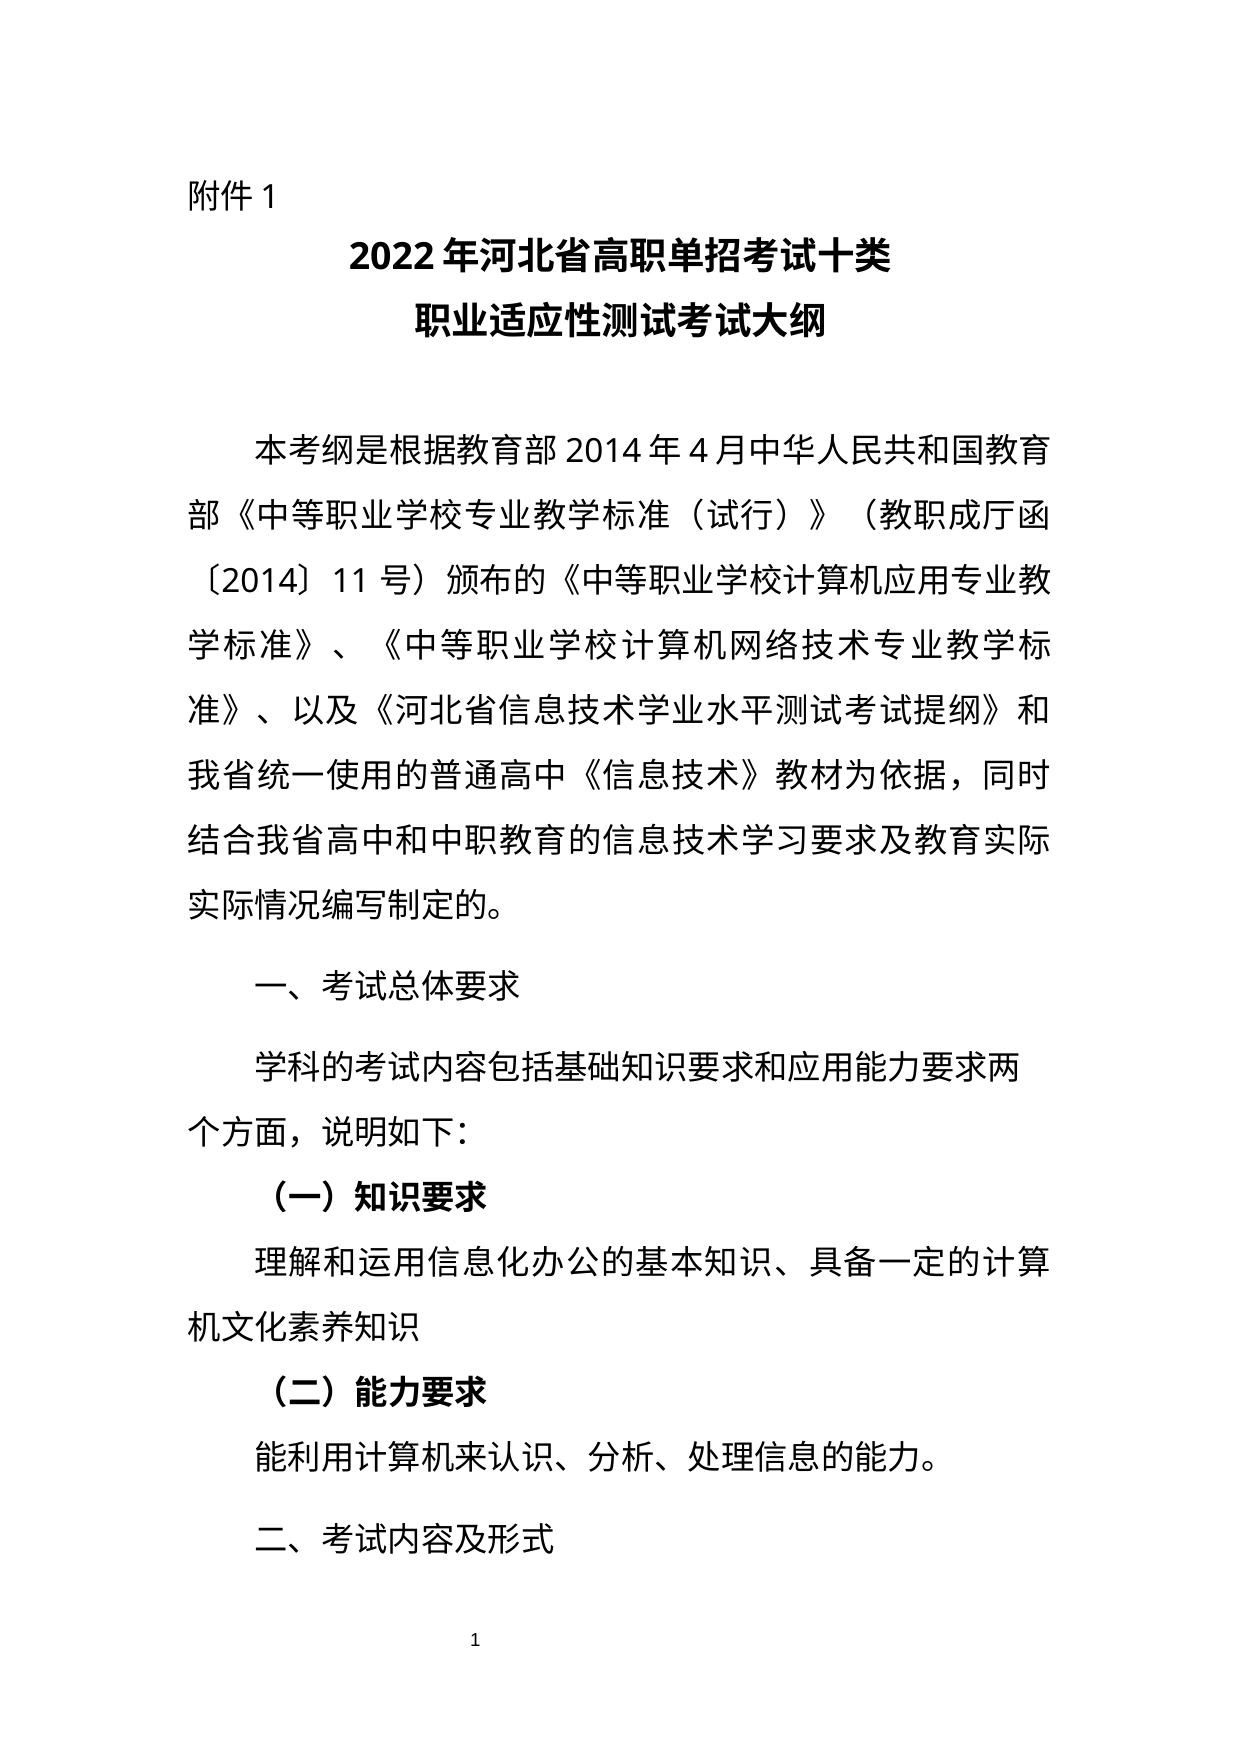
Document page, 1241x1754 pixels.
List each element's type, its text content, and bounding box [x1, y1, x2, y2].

text 一、考试总体要求 [187, 952, 1053, 1017]
text 本考纲是根据教育部2014年4月中华人民共和国教育部《中等职业学校专业教学标准（试行）》（教职成厅函〔2014〕11 号）颁布的《中等职业学校计算机应用专业教学标准》、《中等职业学校计算机网络技术专业教学标准》、以及《河北省信息技术学业水平测试考试提纲》和我省统一使用的普通高中《信息技术》教材为依据，同时结合我省高中和中职教育的信息技术学习要求及教育实际实际情况编写制定的。 [187, 415, 1053, 935]
text （一）知识要求 [187, 1163, 1053, 1228]
text 职业适应性测试考试大纲 [187, 285, 1053, 350]
text 2022年河北省高职单招考试十类 [187, 220, 1053, 285]
text （二）能力要求 [187, 1358, 1053, 1423]
text 理解和运用信息化办公的基本知识、具备一定的计算机文化素养知识 [187, 1228, 1053, 1358]
text 二、考试内容及形式 [187, 1504, 1053, 1569]
text 附件1 [187, 162, 1053, 220]
text 能利用计算机来认识、分析、处理信息的能力。 [187, 1423, 1053, 1488]
text 学科的考试内容包括基础知识要求和应用能力要求两个方面，说明如下： [187, 1033, 1053, 1163]
